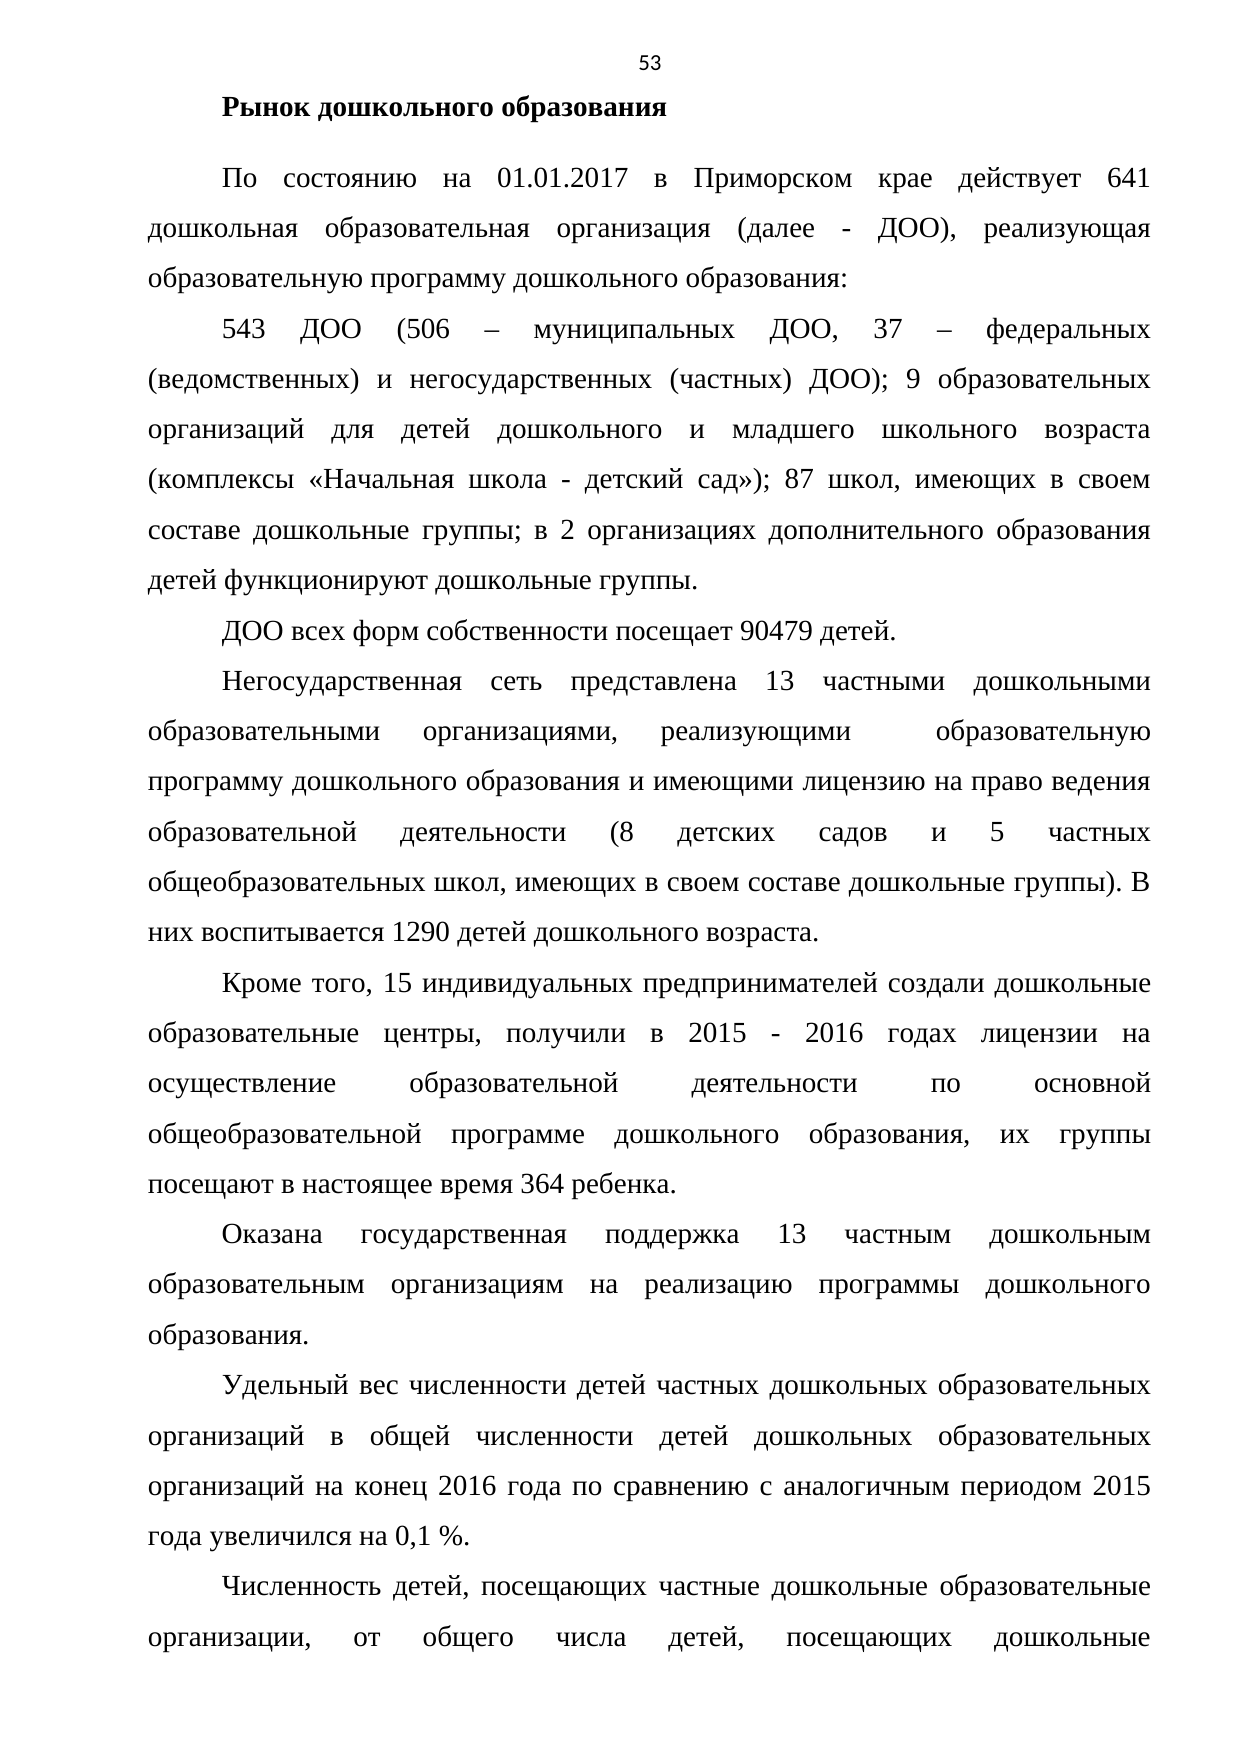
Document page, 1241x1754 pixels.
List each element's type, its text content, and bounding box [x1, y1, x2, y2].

text Негосударственная сеть представлена 13 частными дошкольными образовательными организациями, реализующими образовательную программу дошкольного образования и имеющими лицензию на право ведения образовательной деятельности (8 детских садов и 5 частных общеобразовательных школ, имеющих в своем составе дошкольные группы). В них воспитывается 1290 детей дошкольного возраста. [148, 663, 1152, 948]
text Оказана государственная поддержка 13 частным дошкольным образовательным организациям на реализацию программы дошкольного образования. [148, 1216, 1152, 1351]
text По состоянию на 01.01.2017 в Приморском крае действует 641 дошкольная образовательная организация (далее - ДОО), реализующая образовательную программу дошкольного образования: [148, 160, 1152, 294]
text 543 ДОО (506 – муниципальных ДОО, 37 – федеральных (ведомственных) и негосударственных (частных) ДОО); 9 образовательных организаций для детей дошкольного и младшего школьного возраста (комплексы «Начальная школа - детский сад»); 87 школ, имеющих в своем составе дошкольные группы; в 2 организациях дополнительного образования детей функционируют дошкольные группы. [148, 311, 1152, 596]
text Кроме того, 15 индивидуальных предпринимателей создали дошкольные образовательные центры, получили в 2015 - 2016 годах лицензии на осуществление образовательной деятельности по основной общеобразовательной программе дошкольного образования, их группы посещают в настоящее время 364 ребенка. [148, 965, 1152, 1199]
text Удельный вес численности детей частных дошкольных образовательных организаций в общей численности детей дошкольных образовательных организаций на конец 2016 года по сравнению с аналогичным периодом 2015 года увеличился на 0,1 %. [148, 1367, 1152, 1552]
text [148, 1568, 1152, 1652]
text ДОО всех форм собственности посещает 90479 детей. [148, 613, 1152, 646]
text Рынок дошкольного образования [148, 89, 1152, 122]
